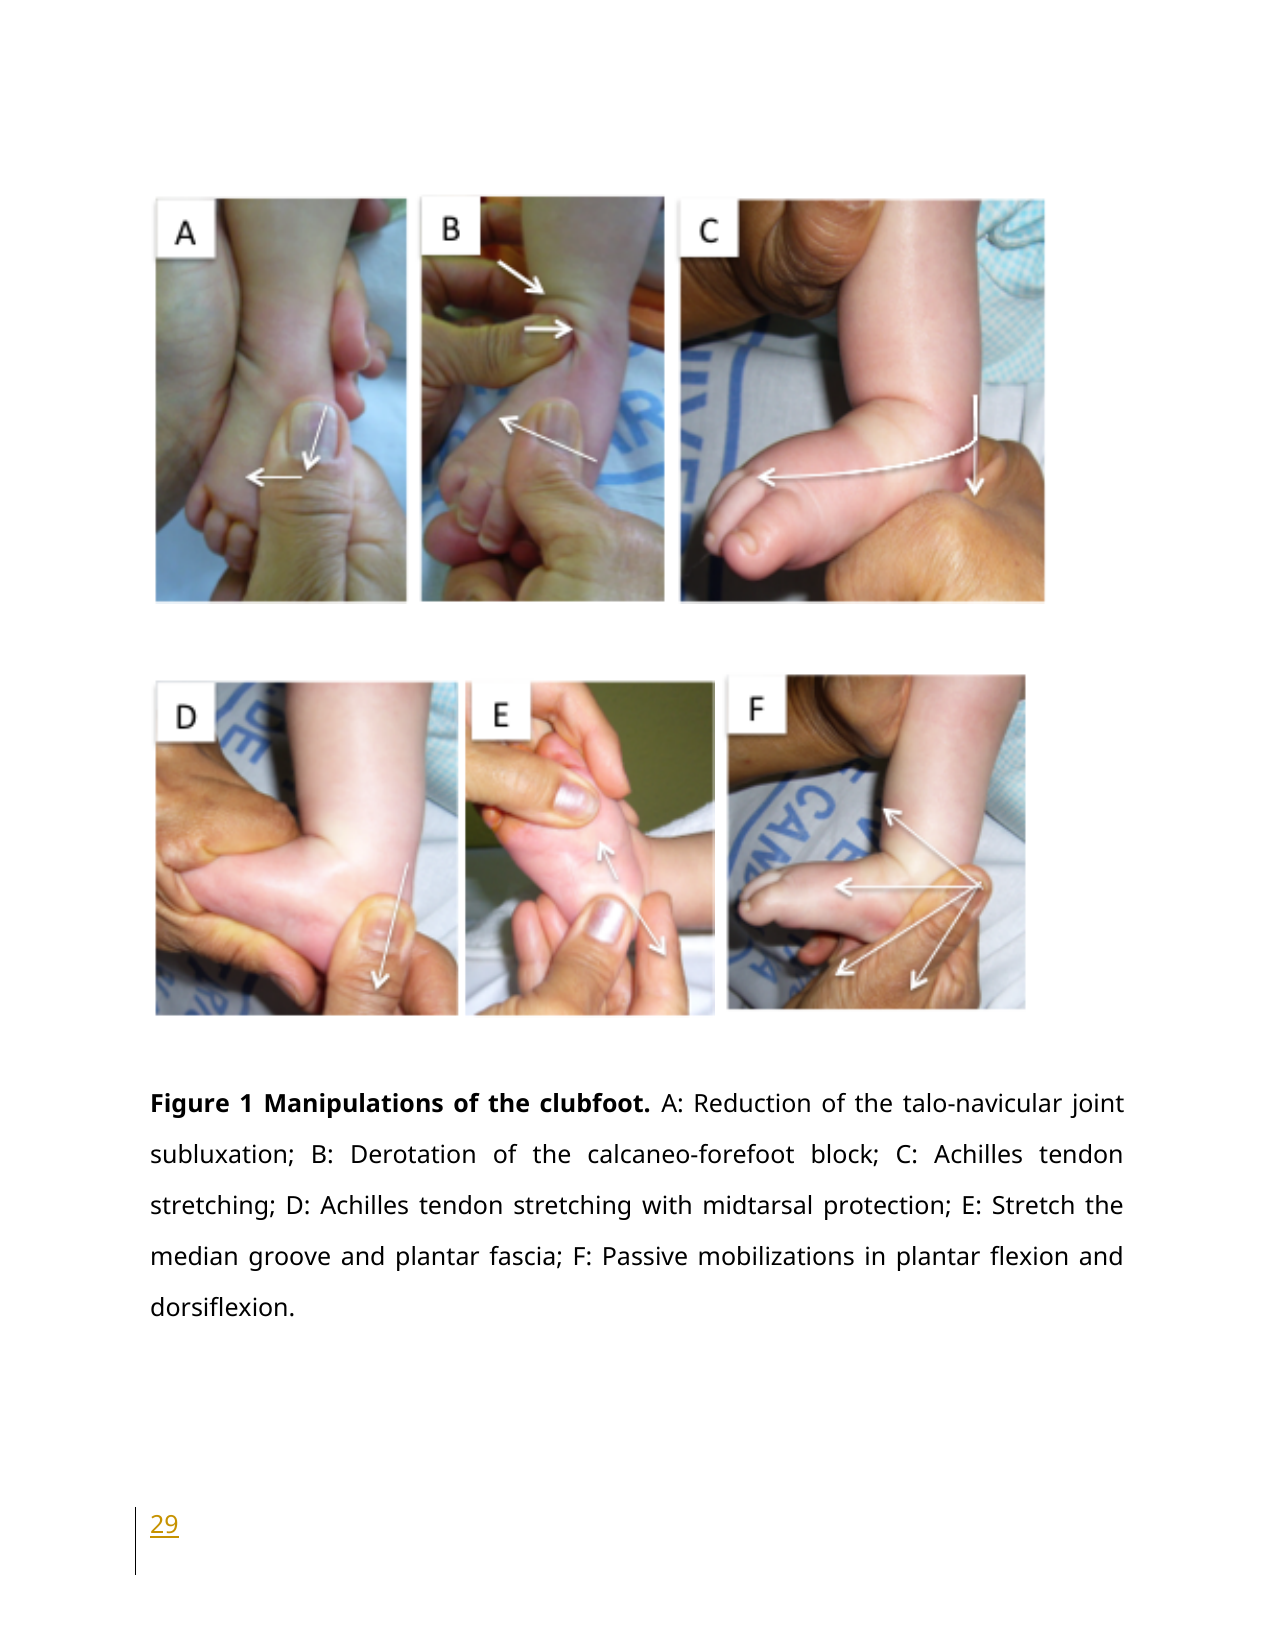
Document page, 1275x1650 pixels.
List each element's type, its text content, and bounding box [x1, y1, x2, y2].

picture [414, 193, 667, 604]
picture [150, 680, 459, 1018]
picture [464, 677, 715, 1018]
text Figure 1 Manipulations of the clubfoot. A: Reduction of the talo-navicular joint subluxation; B: Derotation of the calcaneo-forefoot block; C: Achilles tendon stretching; D: Achilles tendon stretching with midtarsal protection; E: Stretch the median groove and plantar fascia; F: Passive mobilizations in plantar flexion and dorsiflexion. [150, 1085, 1125, 1324]
picture [150, 195, 409, 604]
picture [673, 195, 1047, 604]
picture [721, 671, 1028, 1018]
